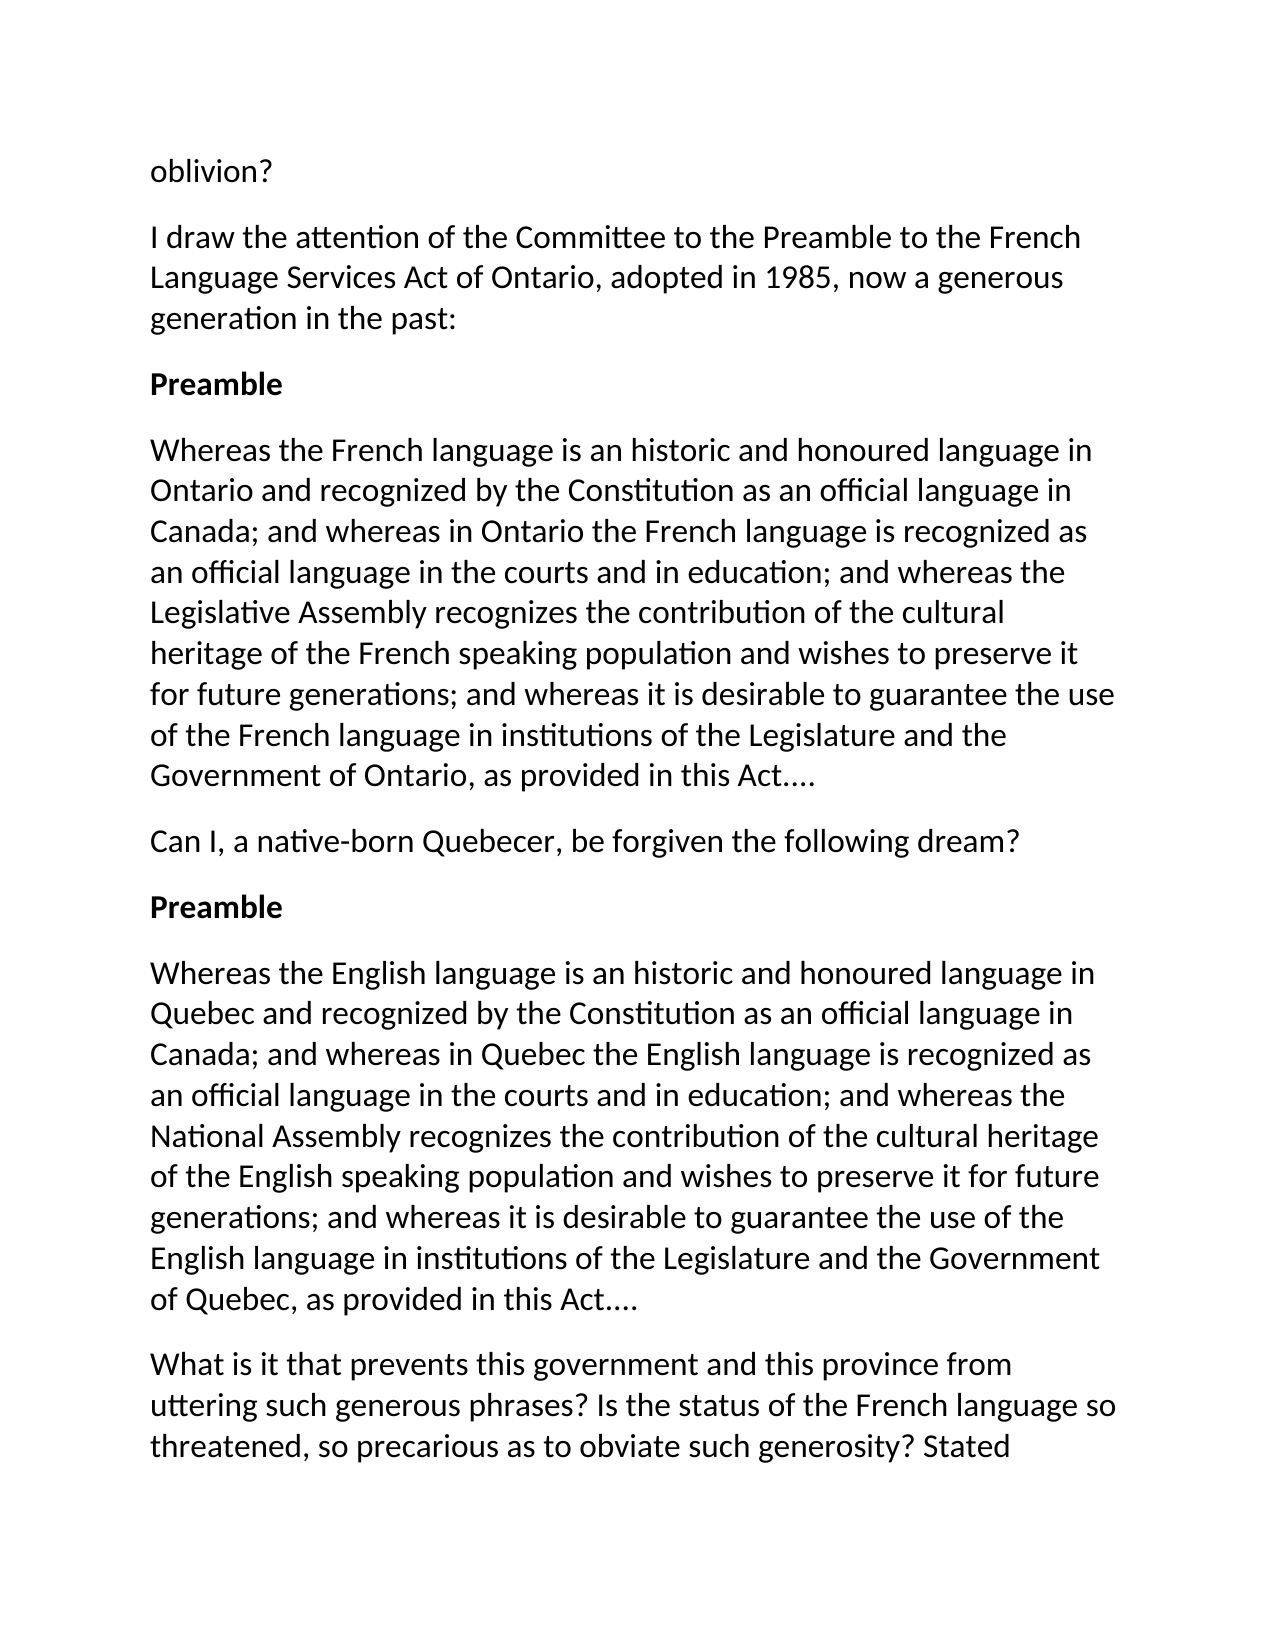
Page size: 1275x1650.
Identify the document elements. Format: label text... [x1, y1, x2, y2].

text Can I, a native-born Quebecer, be forgiven the following dream? [150, 820, 1125, 861]
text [150, 1343, 1125, 1465]
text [150, 150, 1125, 191]
text I draw the attention of the Committee to the Preamble to the French Language Services Act of Ontario, adopted in 1985, now a generous generation in the past: [150, 216, 1125, 338]
text Whereas the English language is an historic and honoured language in Quebec and recognized by the Constitution as an official language in Canada; and whereas in Quebec the English language is recognized as an official language in the courts and in education; and whereas the National Assembly recognizes the contribution of the cultural heritage of the English speaking population and wishes to preserve it for future generations; and whereas it is desirable to guarantee the use of the English language in institutions of the Legislature and the Government of Quebec, as provided in this Act.... [150, 952, 1125, 1318]
text Preamble [150, 363, 1125, 404]
text Whereas the French language is an historic and honoured language in Ontario and recognized by the Constitution as an official language in Canada; and whereas in Ontario the French language is recognized as an official language in the courts and in education; and whereas the Legislative Assembly recognizes the contribution of the cultural heritage of the French speaking population and wishes to preserve it for future generations; and whereas it is desirable to guarantee the use of the French language in institutions of the Legislature and the Government of Ontario, as provided in this Act.... [150, 429, 1125, 795]
text Preamble [150, 886, 1125, 927]
